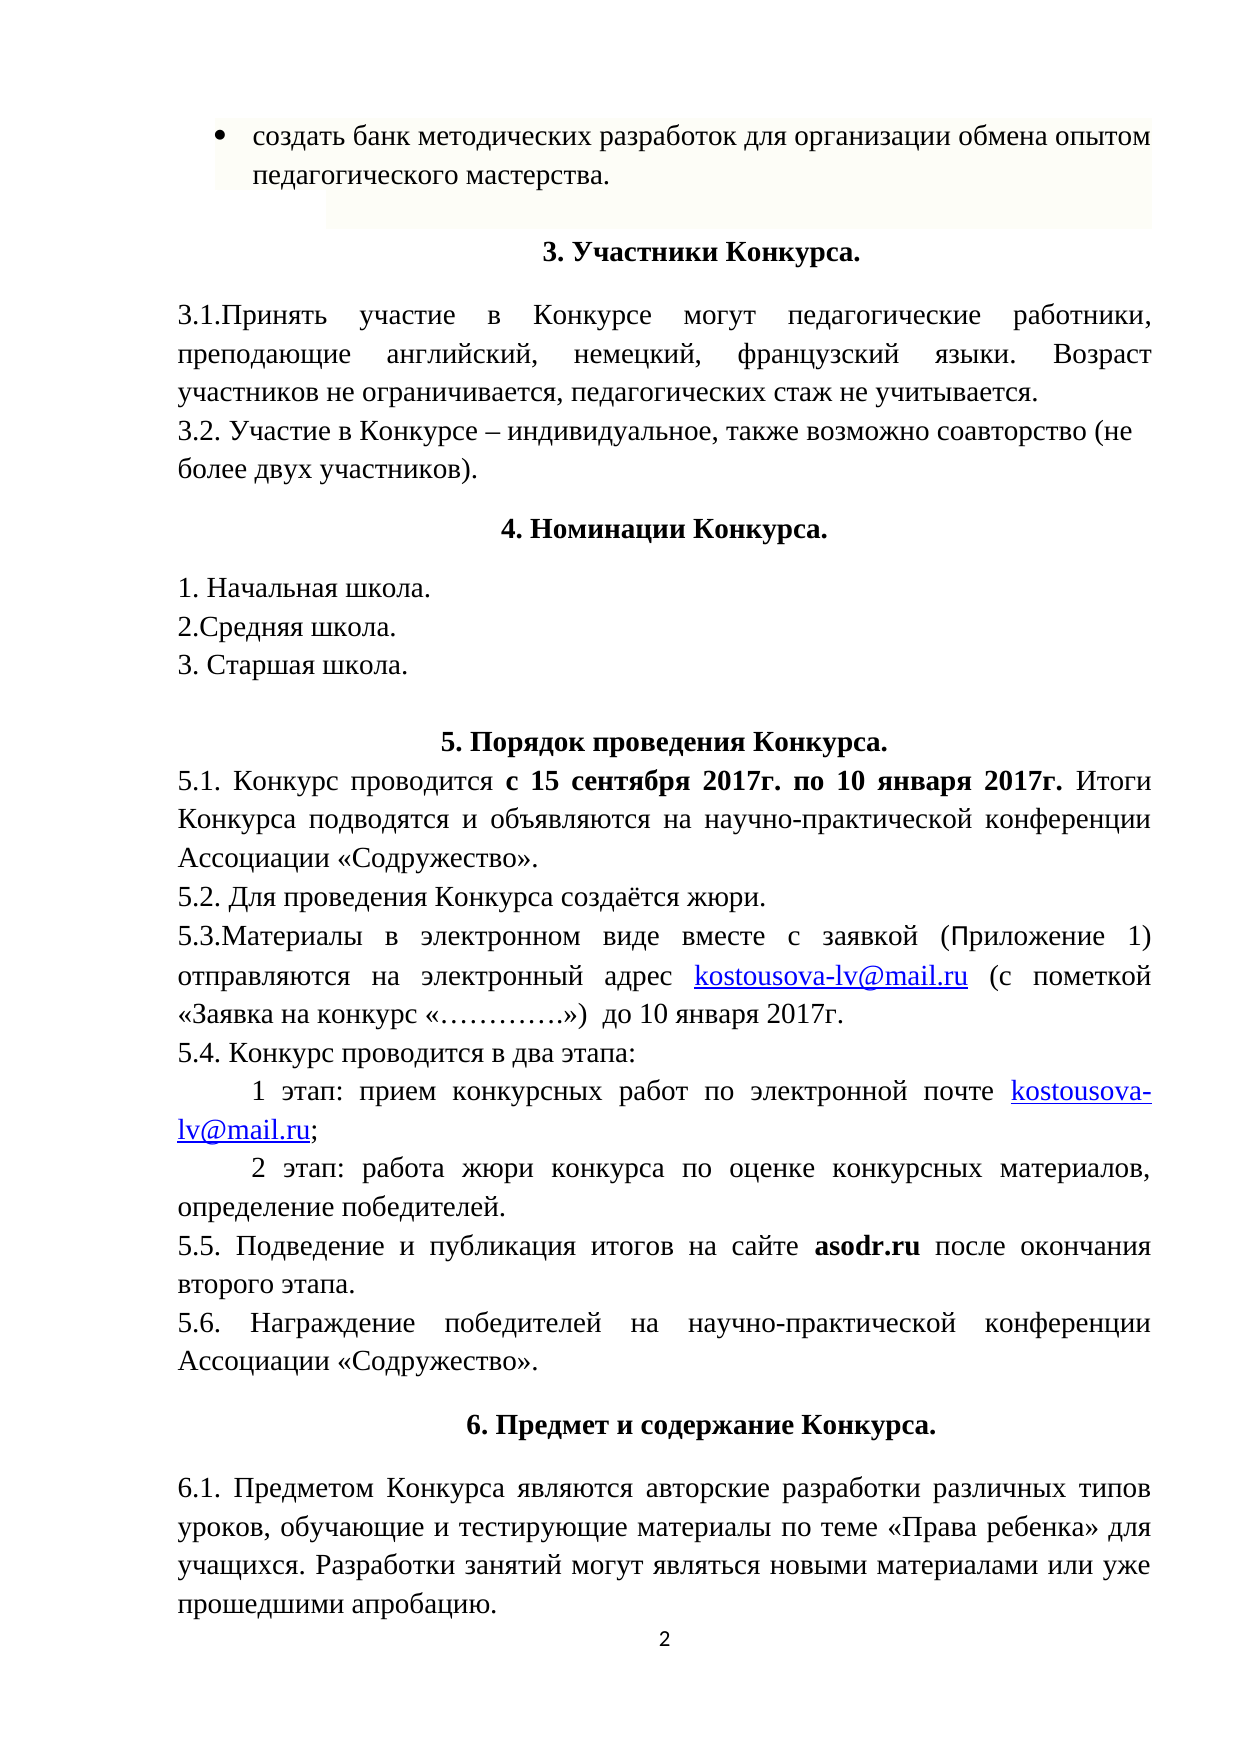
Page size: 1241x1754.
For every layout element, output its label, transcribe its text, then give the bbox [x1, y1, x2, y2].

text 6. Предмет и содержание Конкурса. [177, 1407, 1152, 1440]
text 2 этап: работа жюри конкурса по оценке конкурсных материалов, определение победителей. [177, 1151, 1152, 1223]
text 5.2. Для проведения Конкурса создаётся жюри. [177, 879, 1152, 912]
text 1. Начальная школа. [177, 570, 1152, 604]
text 5. Порядок проведения Конкурса. [177, 724, 1152, 758]
text 4. Номинации Конкурса. [177, 511, 1152, 544]
text 3.2. Участие в Конкурсе – индивидуальное, также возможно соавторство (не более двух участников). [177, 413, 1152, 485]
text 5.3.Материалы в электронном виде вместе с заявкой (Приложение 1) отправляются на электронный адрес kostousova-lv@mail.ru (с пометкой «Заявка на конкурс «………….») до 10 января 2017г. [177, 917, 1152, 1030]
text 3. Старшая школа. [177, 647, 1152, 681]
text 5.4. Конкурс проводится в два этапа: [177, 1035, 1152, 1068]
text 5.6. Награждение победителей на научно-практической конференции Ассоциации «Содружество». [177, 1305, 1152, 1377]
text 2.Средняя школа. [177, 609, 1152, 642]
text 5.1. Конкурс проводится с 15 сентября 2017г. по 10 января 2017г. Итоги Конкурса подводятся и объявляются на научно-практической конференции Ассоциации «Содружество». [177, 763, 1152, 874]
text 3. Участники Конкурса. [177, 234, 1152, 267]
text 1 этап: прием конкурсных работ по электронной почте kostousova-lv@mail.ru; [177, 1073, 1152, 1146]
text 3.1.Принять участие в Конкурсе могут педагогические работники, преподающие английский, немецкий, французский языки. Возраст участников не ограничивается, педагогических стаж не учитывается. [177, 297, 1152, 408]
list создать банк методических разработок для организации обмена опытом педагогического мастерства. [215, 118, 1152, 190]
text 5.5. Подведение и публикация итогов на сайте asodr.ru после окончания второго этапа. [177, 1228, 1152, 1300]
text 6.1. Предметом Конкурса являются авторские разработки различных типов уроков, обучающие и тестирующие материалы по теме «Права ребенка» для учащихся. Разработки занятий могут являться новыми материалами или уже прошедшими апробацию. [177, 1470, 1152, 1619]
